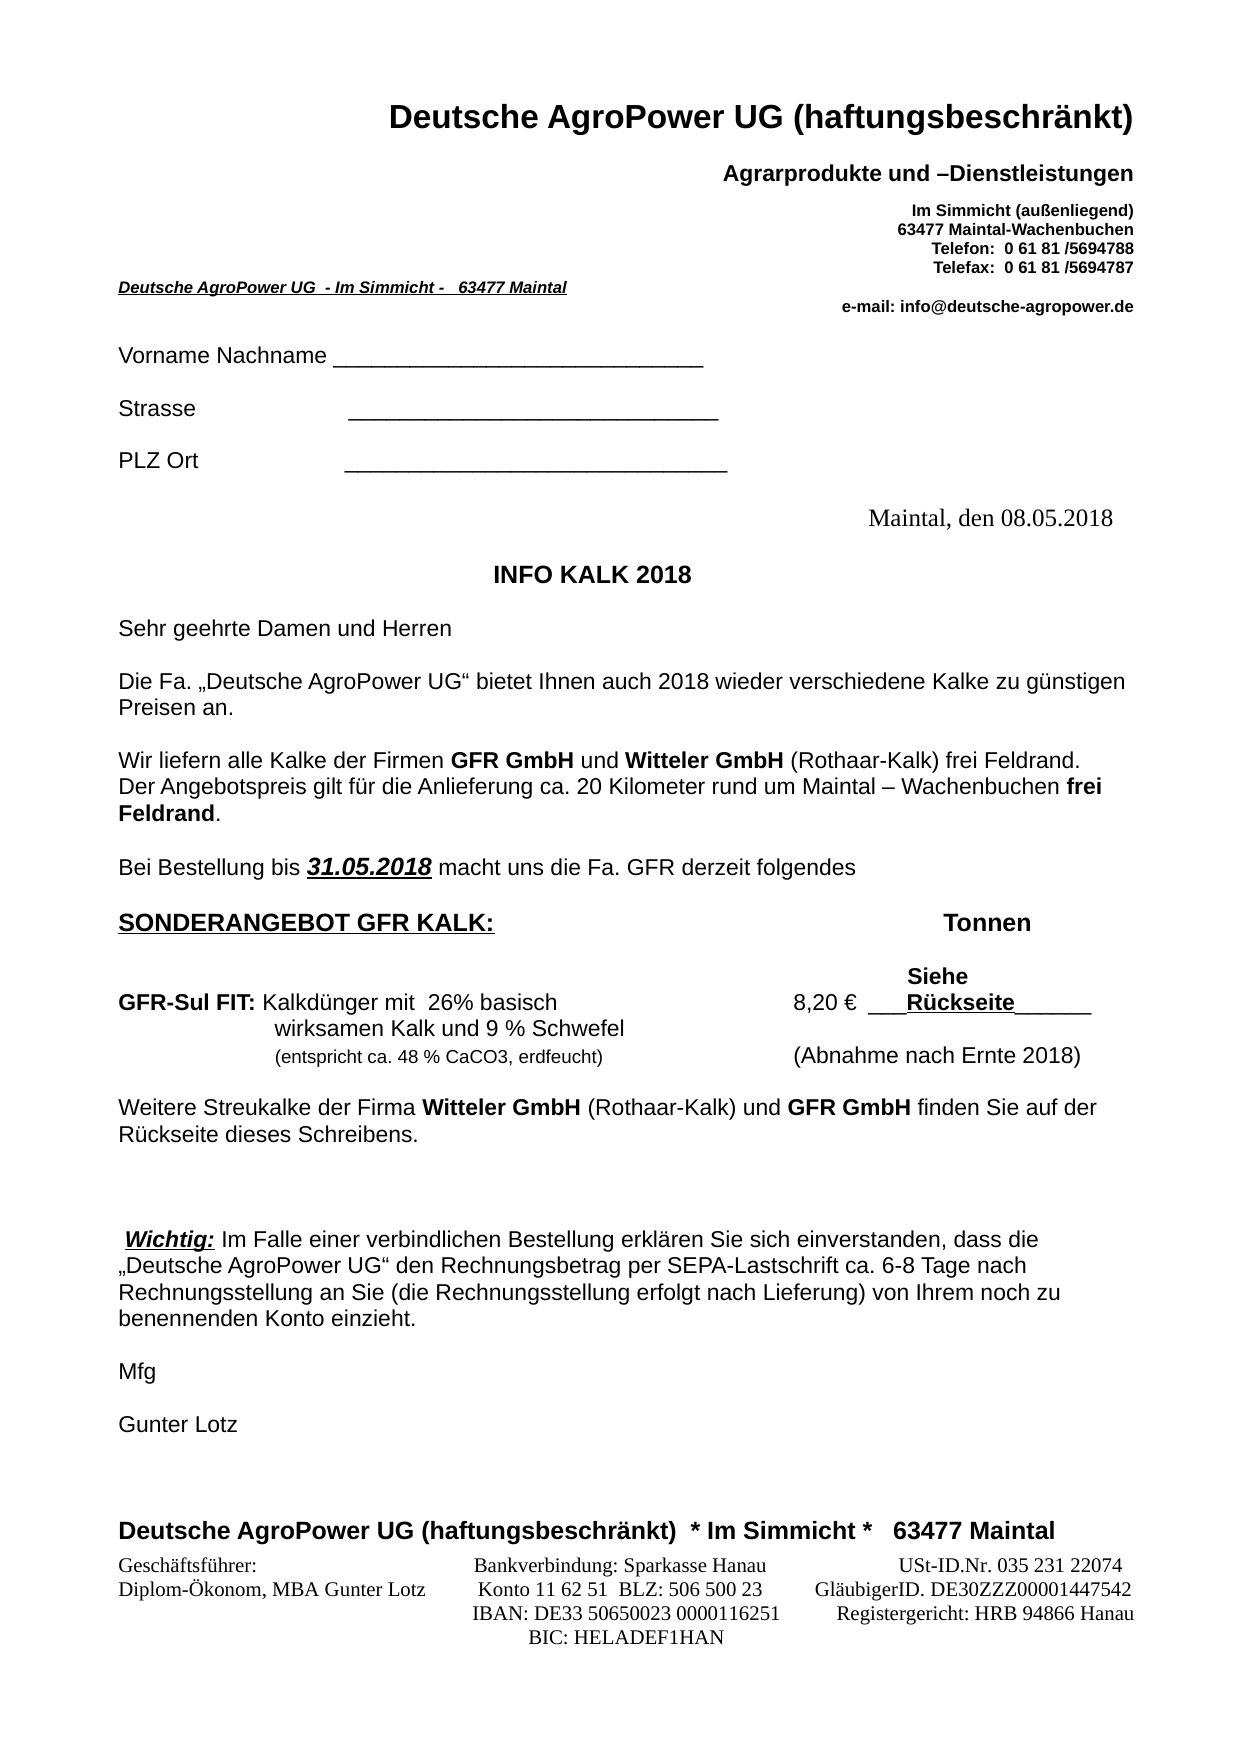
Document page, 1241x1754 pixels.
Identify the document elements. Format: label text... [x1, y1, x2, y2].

text Deutsche AgroPower UG (haftungsbeschränkt) * Im Simmicht * 63477 Maintal [118, 1516, 1134, 1545]
text wirksamen Kalk und 9 % Schwefel [118, 1015, 1134, 1042]
text Siehe [118, 963, 1134, 989]
text Im Simmicht (außenliegend) [118, 201, 1134, 220]
text Mfg [118, 1358, 1134, 1384]
text e-mail: info@deutsche-agropower.de [118, 297, 1134, 316]
text PLZ Ort ______________________________ [118, 447, 1134, 474]
text INFO KALK 2018 [118, 560, 1134, 589]
text GFR-Sul FIT: Kalkdünger mit 26% basisch 8,20 € ___Rückseite______ [118, 989, 1134, 1015]
text Strasse _____________________________ [118, 395, 1134, 421]
text Vorname Nachname _____________________________ [118, 342, 1134, 368]
text Der Angebotspreis gilt für die Anlieferung ca. 20 Kilometer rund um Maintal – Wachenbuchen frei Feldrand. [118, 773, 1134, 826]
text Agrarprodukte und –Dienstleistungen [118, 160, 1134, 186]
text (entspricht ca. 48 % CaCO3, erdfeucht) (Abnahme nach Ernte 2018) [118, 1042, 1134, 1068]
text Deutsche AgroPower UG - Im Simmicht - 63477 Maintal [118, 277, 1134, 297]
text Telefax: 0 61 81 /5694787 [118, 258, 1134, 277]
text Sehr geehrte Damen und Herren [118, 615, 1134, 642]
text Wir liefern alle Kalke der Firmen GFR GmbH und Witteler GmbH (Rothaar-Kalk) frei Feldrand. [118, 747, 1134, 773]
text Bei Bestellung bis 31.05.2018 macht uns die Fa. GFR derzeit folgendes [118, 852, 1134, 881]
text Telefon: 0 61 81 /5694788 [118, 239, 1134, 258]
text 63477 Maintal-Wachenbuchen [118, 220, 1134, 239]
text Wichtig: Im Falle einer verbindlichen Bestellung erklären Sie sich einverstanden, dass die „Deutsche AgroPower UG“ den Rechnungsbetrag per SEPA-Lastschrift ca. 6-8 Tage nach Rechnungsstellung an Sie (die Rechnungsstellung erfolgt nach Lieferung) von Ihrem noch zu benennenden Konto einzieht. [118, 1226, 1134, 1332]
text Die Fa. „Deutsche AgroPower UG“ bietet Ihnen auch 2018 wieder verschiedene Kalke zu günstigen Preisen an. [118, 668, 1134, 721]
text Deutsche AgroPower UG (haftungsbeschränkt) [118, 97, 1134, 136]
text Rückseite dieses Schreibens. [118, 1121, 1134, 1147]
text Gunter Lotz [118, 1411, 1134, 1437]
text Weitere Streukalke der Firma Witteler GmbH (Rothaar-Kalk) und GFR GmbH finden Sie auf der [118, 1094, 1134, 1121]
text Maintal, den 08.05.2018 [118, 503, 1134, 531]
text SONDERANGEBOT GFR KALK: Tonnen [118, 907, 1134, 936]
